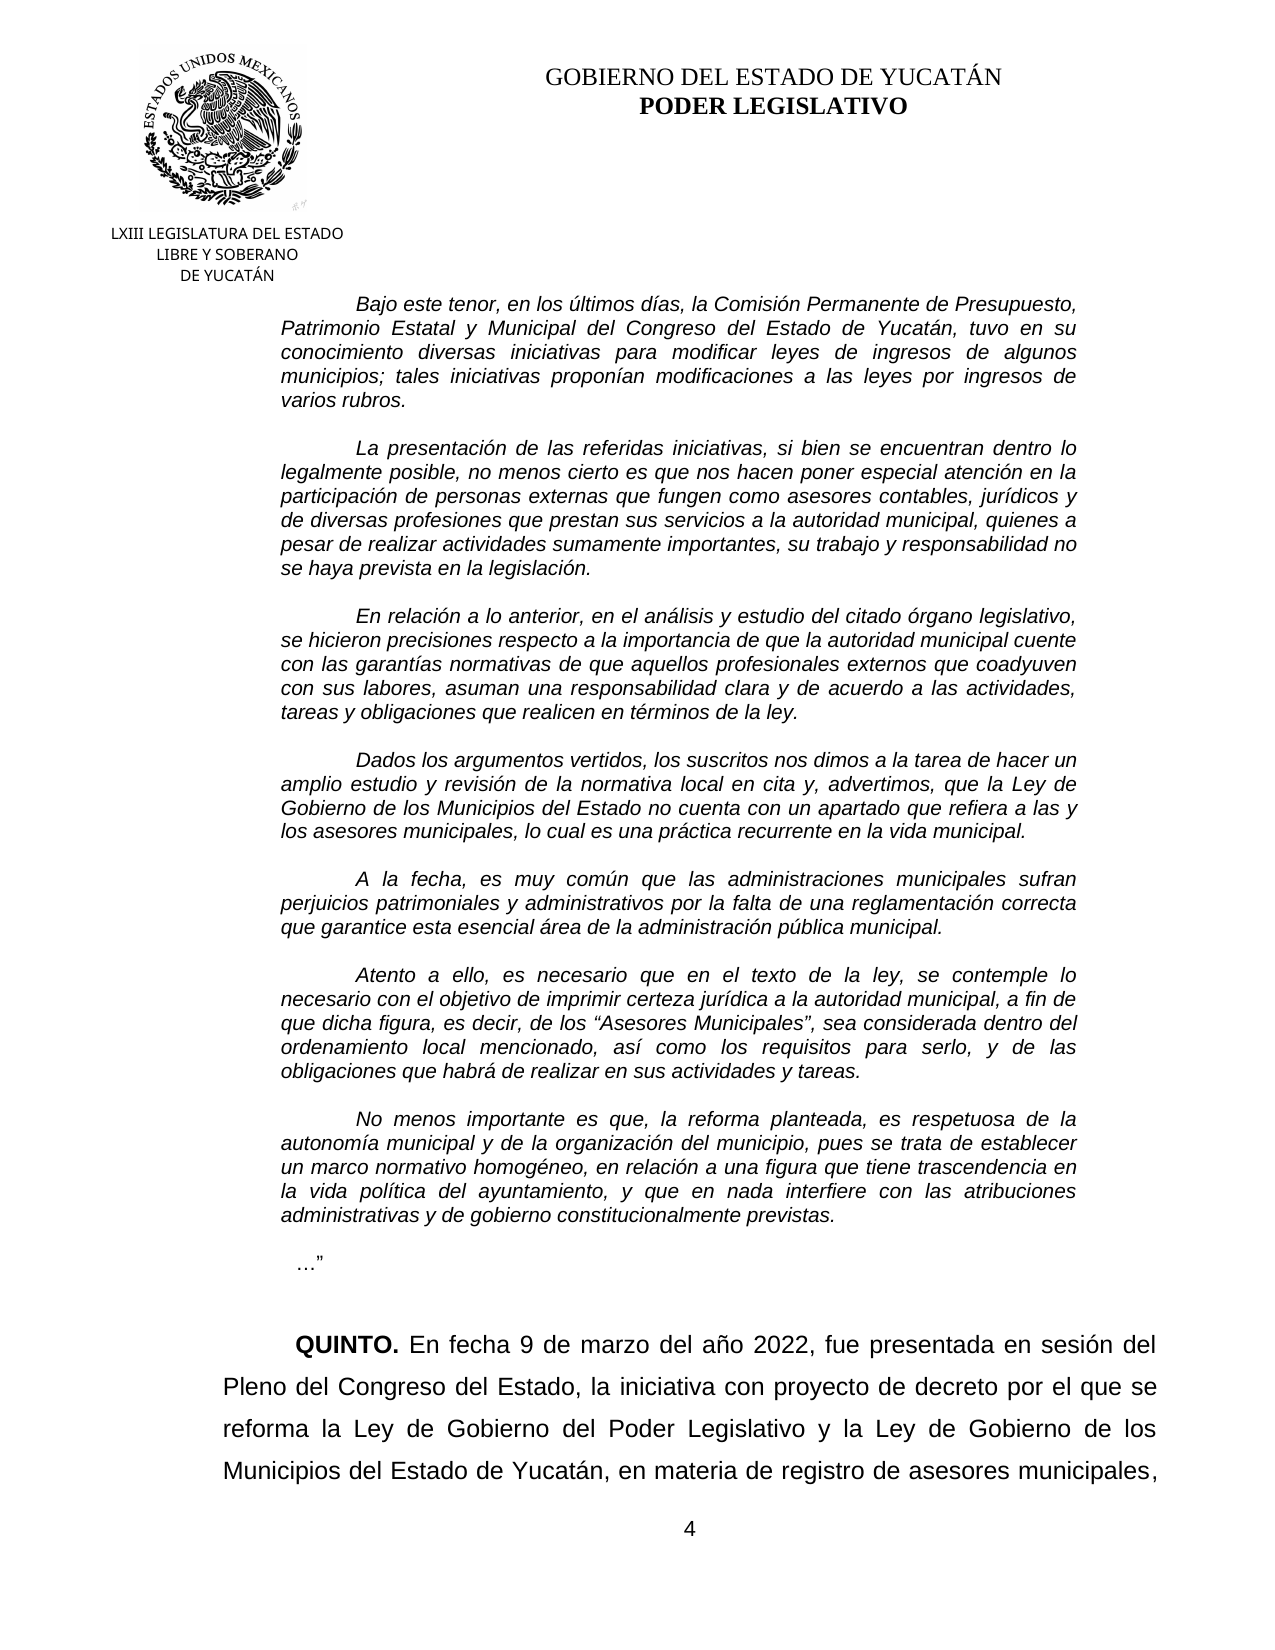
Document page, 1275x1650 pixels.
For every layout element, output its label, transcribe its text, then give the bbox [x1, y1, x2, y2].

text …” [221, 1251, 1158, 1274]
text Dados los argumentos vertidos, los suscritos nos dimos a la tarea de hacer un amplio estudio y revisión de la normativa local en cita y, advertimos, que la Ley de Gobierno de los Municipios del Estado no cuenta con un apartado que refiera a las y los asesores municipales, lo cual es una práctica recurrente en la vida municipal. [281, 747, 1078, 843]
text No menos importante es que, la reforma planteada, es respetuosa de la autonomía municipal y de la organización del municipio, pues se trata de establecer un marco normativo homogéneo, en relación a una figura que tiene trascendencia en la vida política del ayuntamiento, y que en nada interfiere con las atribuciones administrativas y de gobierno constitucionalmente previstas. [281, 1107, 1078, 1227]
text En relación a lo anterior, en el análisis y estudio del citado órgano legislativo, se hicieron precisiones respecto a la importancia de que la autoridad municipal cuente con las garantías normativas de que aquellos profesionales externos que coadyuven con sus labores, asuman una responsabilidad clara y de acuerdo a las actividades, tareas y obligaciones que realicen en términos de la ley. [281, 604, 1078, 723]
text A la fecha, es muy común que las administraciones municipales sufran perjuicios patrimoniales y administrativos por la falta de una reglamentación correcta que garantice esta esencial área de la administración pública municipal. [281, 867, 1078, 939]
text Atento a ello, es necesario que en el texto de la ley, se contemple lo necesario con el objetivo de imprimir certeza jurídica a la autoridad municipal, a fin de que dicha figura, es decir, de los “Asesores Municipales”, sea considerada dentro del ordenamiento local mencionado, así como los requisitos para serlo, y de las obligaciones que habrá de realizar en sus actividades y tareas. [281, 963, 1078, 1083]
text Bajo este tenor, en los últimos días, la Comisión Permanente de Presupuesto, Patrimonio Estatal y Municipal del Congreso del Estado de Yucatán, tuvo en su conocimiento diversas iniciativas para modificar leyes de ingresos de algunos municipios; tales iniciativas proponían modificaciones a las leyes por ingresos de varios rubros. [281, 292, 1078, 412]
picture [138, 44, 308, 212]
text La presentación de las referidas iniciativas, si bien se encuentran dentro lo legalmente posible, no menos cierto es que nos hacen poner especial atención en la participación de personas externas que fungen como asesores contables, jurídicos y de diversas profesiones que prestan sus servicios a la autoridad municipal, quienes a pesar de realizar actividades sumamente importantes, su trabajo y responsabilidad no se haya prevista en la legislación. [281, 436, 1078, 580]
